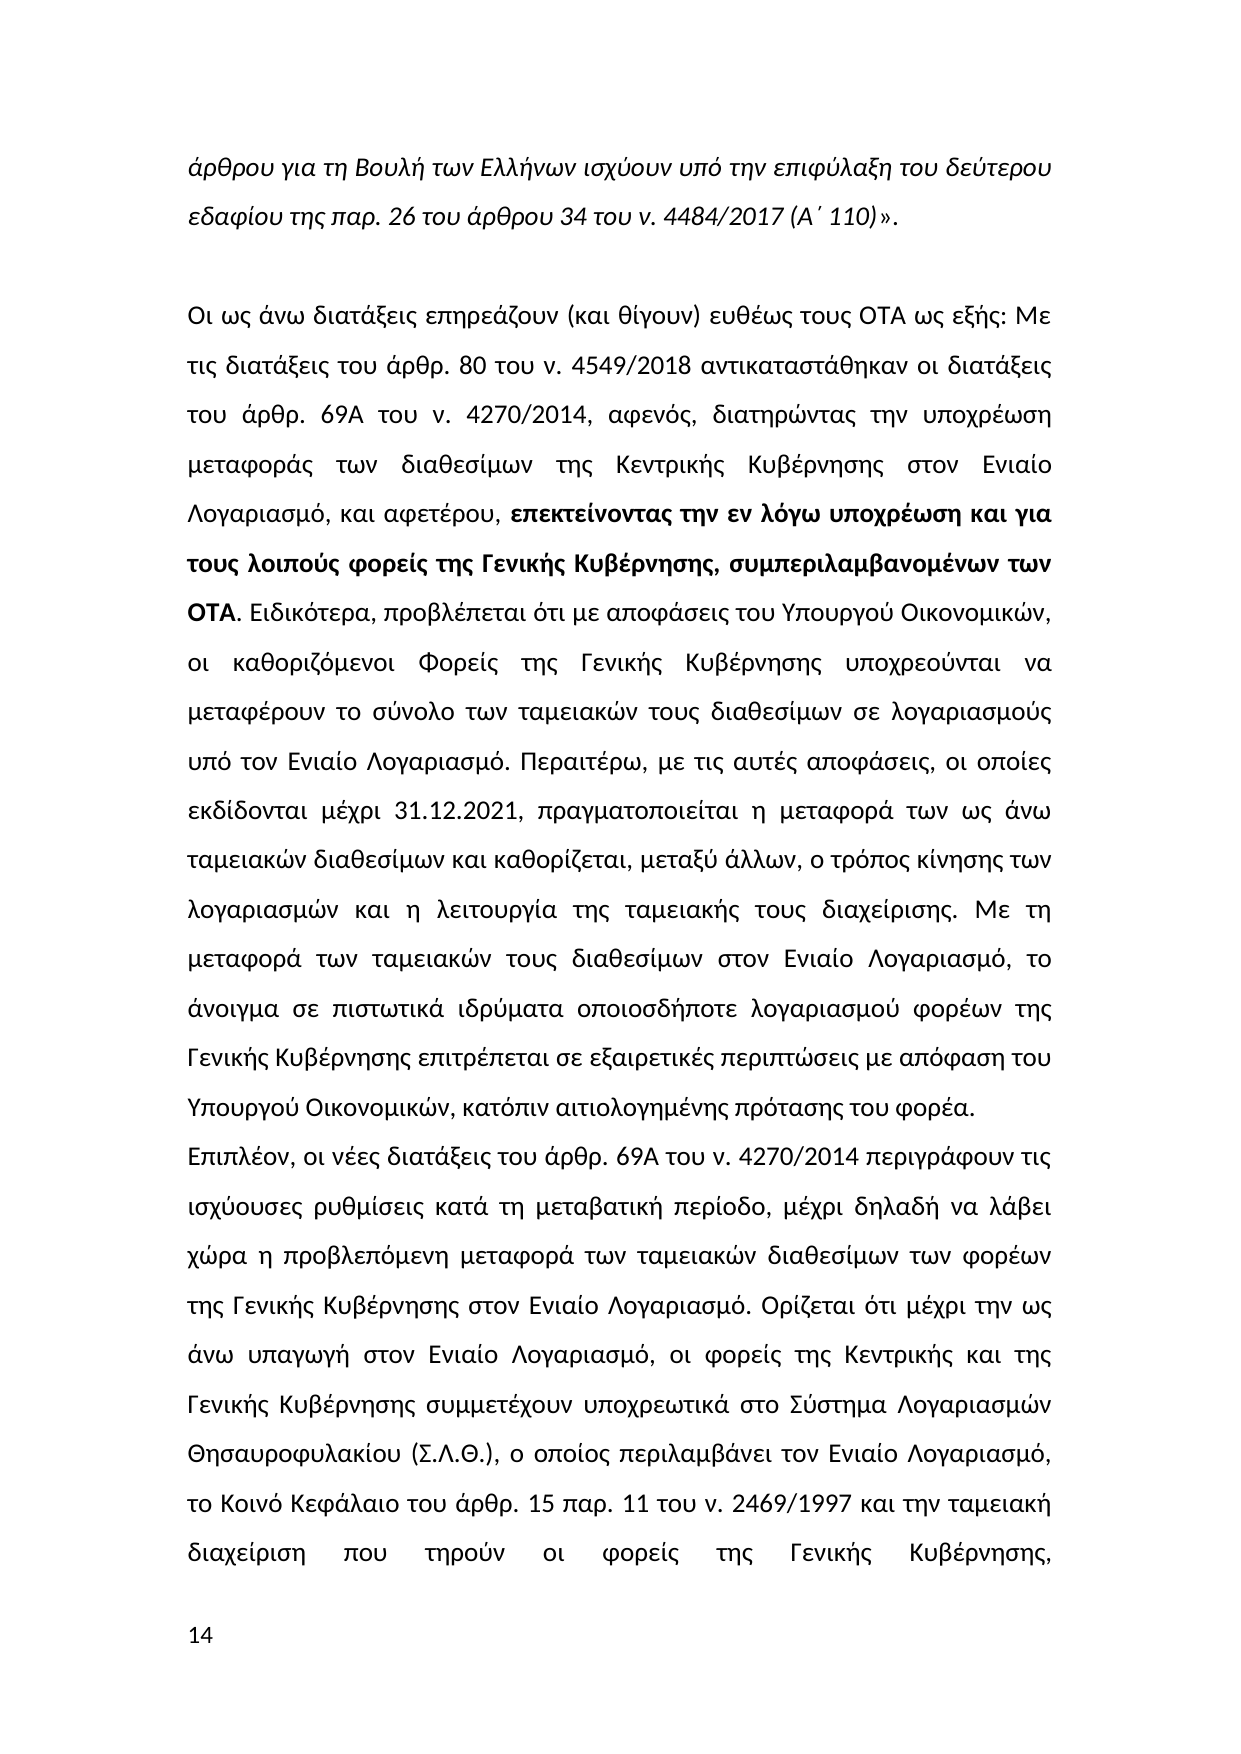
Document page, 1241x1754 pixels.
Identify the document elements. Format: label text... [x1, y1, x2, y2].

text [187, 150, 1053, 232]
text Οι ως άνω διατάξεις επηρεάζουν (και θίγουν) ευθέως τους ΟΤΑ ως εξής: Με τις διατάξεις του άρθρ. 80 του ν. 4549/2018 αντικαταστάθηκαν οι διατάξεις του άρθρ. 69Α του ν. 4270/2014, αφενός, διατηρώντας την υποχρέωση μεταφοράς των διαθεσίμων της Κεντρικής Κυβέρνησης στον Ενιαίο Λογαριασμό, και αφετέρου, επεκτείνοντας την εν λόγω υποχρέωση και για τους λοιπούς φορείς της Γενικής Κυβέρνησης, συμπεριλαμβανομένων των ΟΤΑ. Ειδικότερα, προβλέπεται ότι με αποφάσεις του Υπουργού Οικονομικών, οι καθοριζόμενοι Φορείς της Γενικής Κυβέρνησης υποχρεούνται να μεταφέρουν το σύνολο των ταμειακών τους διαθεσίμων σε λογαριασμούς υπό τον Ενιαίο Λογαριασμό. Περαιτέρω, με τις αυτές αποφάσεις, οι οποίες εκδίδονται μέχρι 31.12.2021, πραγματοποιείται η μεταφορά των ως άνω ταμειακών διαθεσίμων και καθορίζεται, μεταξύ άλλων, ο τρόπος κίνησης των λογαριασμών και η λειτουργία της ταμειακής τους διαχείρισης. Με τη μεταφορά των ταμειακών τους διαθεσίμων στον Ενιαίο Λογαριασμό, το άνοιγμα σε πιστωτικά ιδρύματα οποιοσδήποτε λογαριασμού φορέων της Γενικής Κυβέρνησης επιτρέπεται σε εξαιρετικές περιπτώσεις με απόφαση του Υπουργού Οικονομικών, κατόπιν αιτιολογημένης πρότασης του φορέα. [187, 298, 1053, 1123]
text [187, 1139, 1053, 1568]
